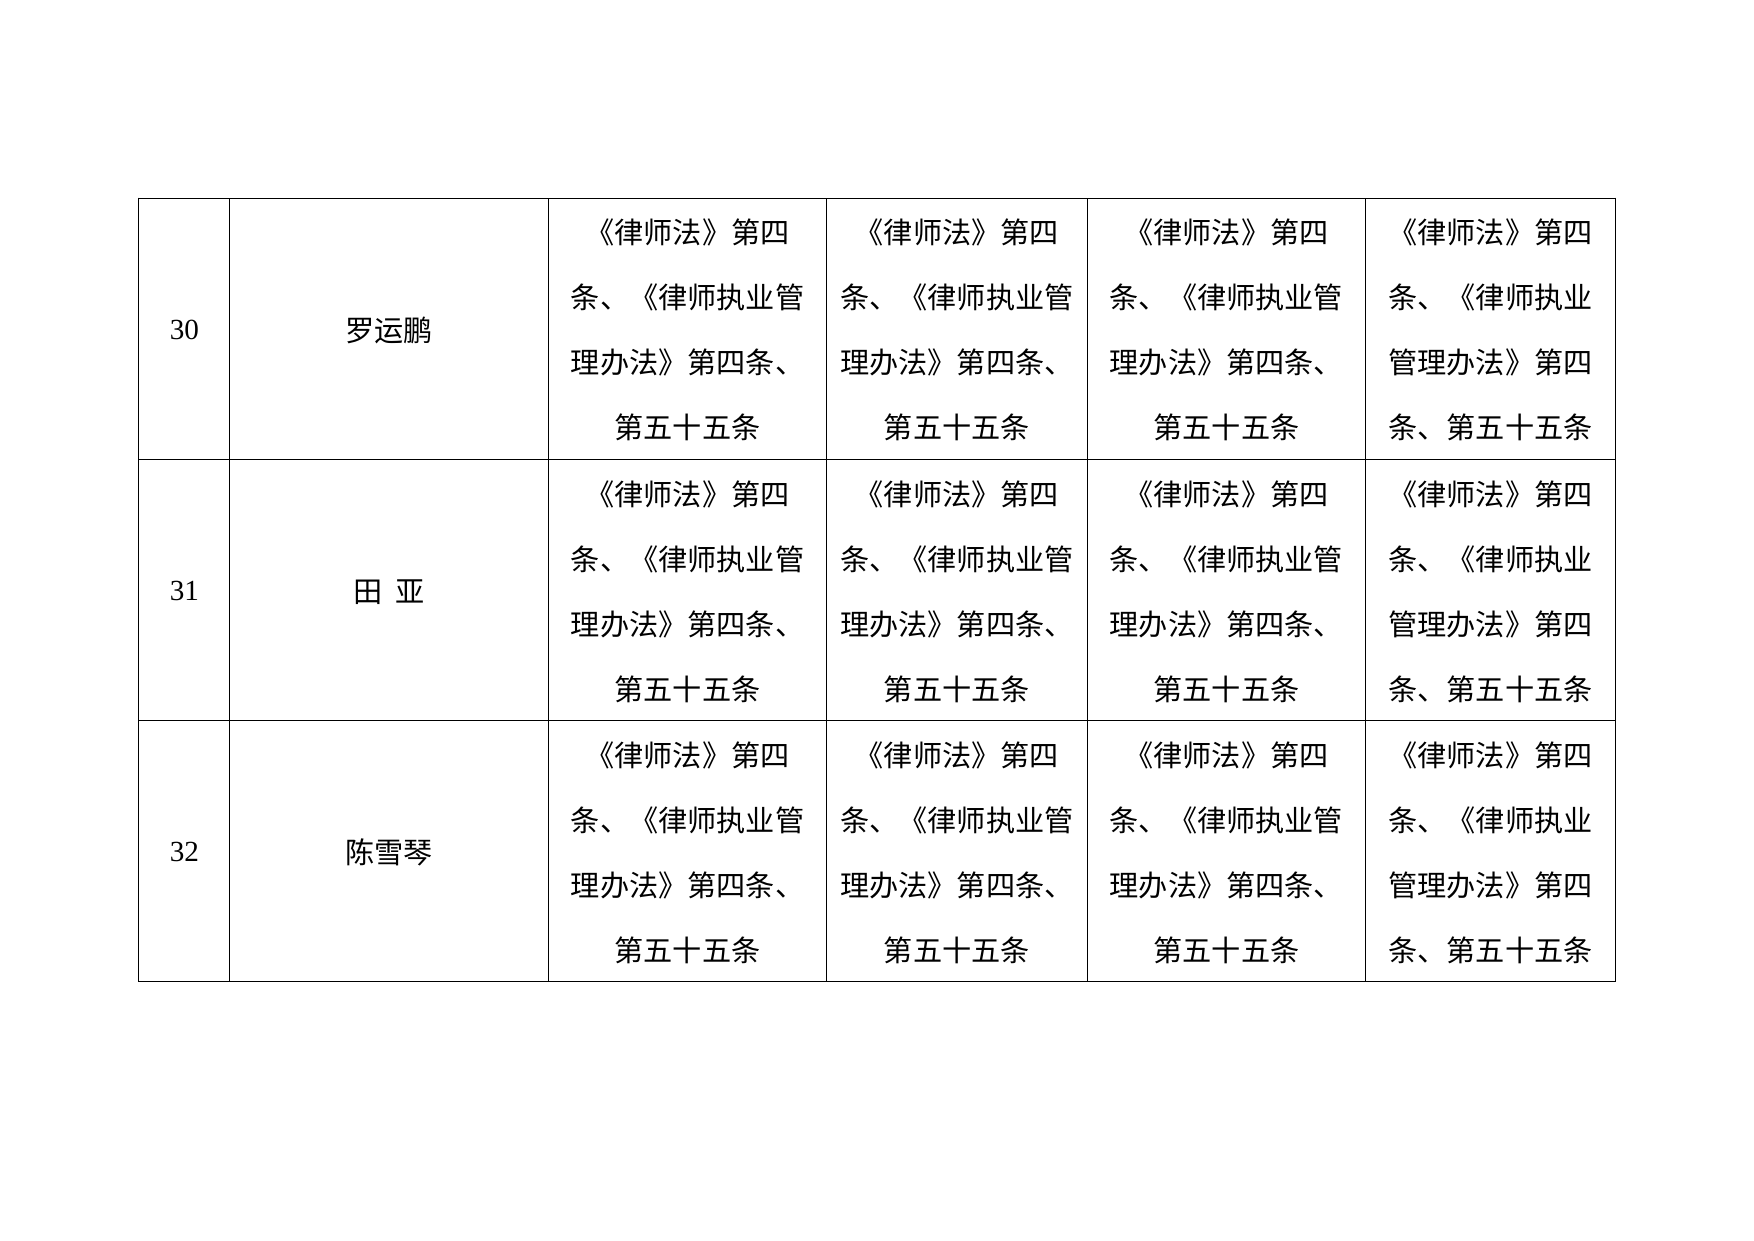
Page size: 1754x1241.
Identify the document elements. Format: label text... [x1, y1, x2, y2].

table_cell 30 [139, 199, 229, 459]
table_cell 31 [139, 460, 229, 720]
table_cell 《律师法》第四条、《律师执业管理办法》第四条、第五十五条 [1088, 199, 1365, 459]
table_cell 《律师法》第四条、《律师执业管理办法》第四条、第五十五条 [827, 199, 1087, 459]
table_cell 田 亚 [230, 460, 548, 720]
table_cell 《律师法》第四条、《律师执业管理办法》第四条、第五十五条 [549, 460, 826, 720]
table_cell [827, 721, 1087, 981]
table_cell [1366, 721, 1615, 981]
table_cell 《律师法》第四条、《律师执业管理办法》第四条、第五十五条 [827, 460, 1087, 720]
table_cell 32 [139, 721, 229, 981]
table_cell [549, 721, 826, 981]
table_cell 陈雪琴 [230, 721, 548, 981]
table_cell 罗运鹏 [230, 199, 548, 459]
table_cell 《律师法》第四条、《律师执业管理办法》第四条、第五十五条 [1088, 460, 1365, 720]
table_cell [1088, 721, 1365, 981]
table_cell 《律师法》第四条、《律师执业管理办法》第四条、第五十五条 [1366, 460, 1615, 720]
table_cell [549, 199, 826, 459]
table_cell 《律师法》第四条、《律师执业管理办法》第四条、第五十五条 [1366, 199, 1615, 459]
